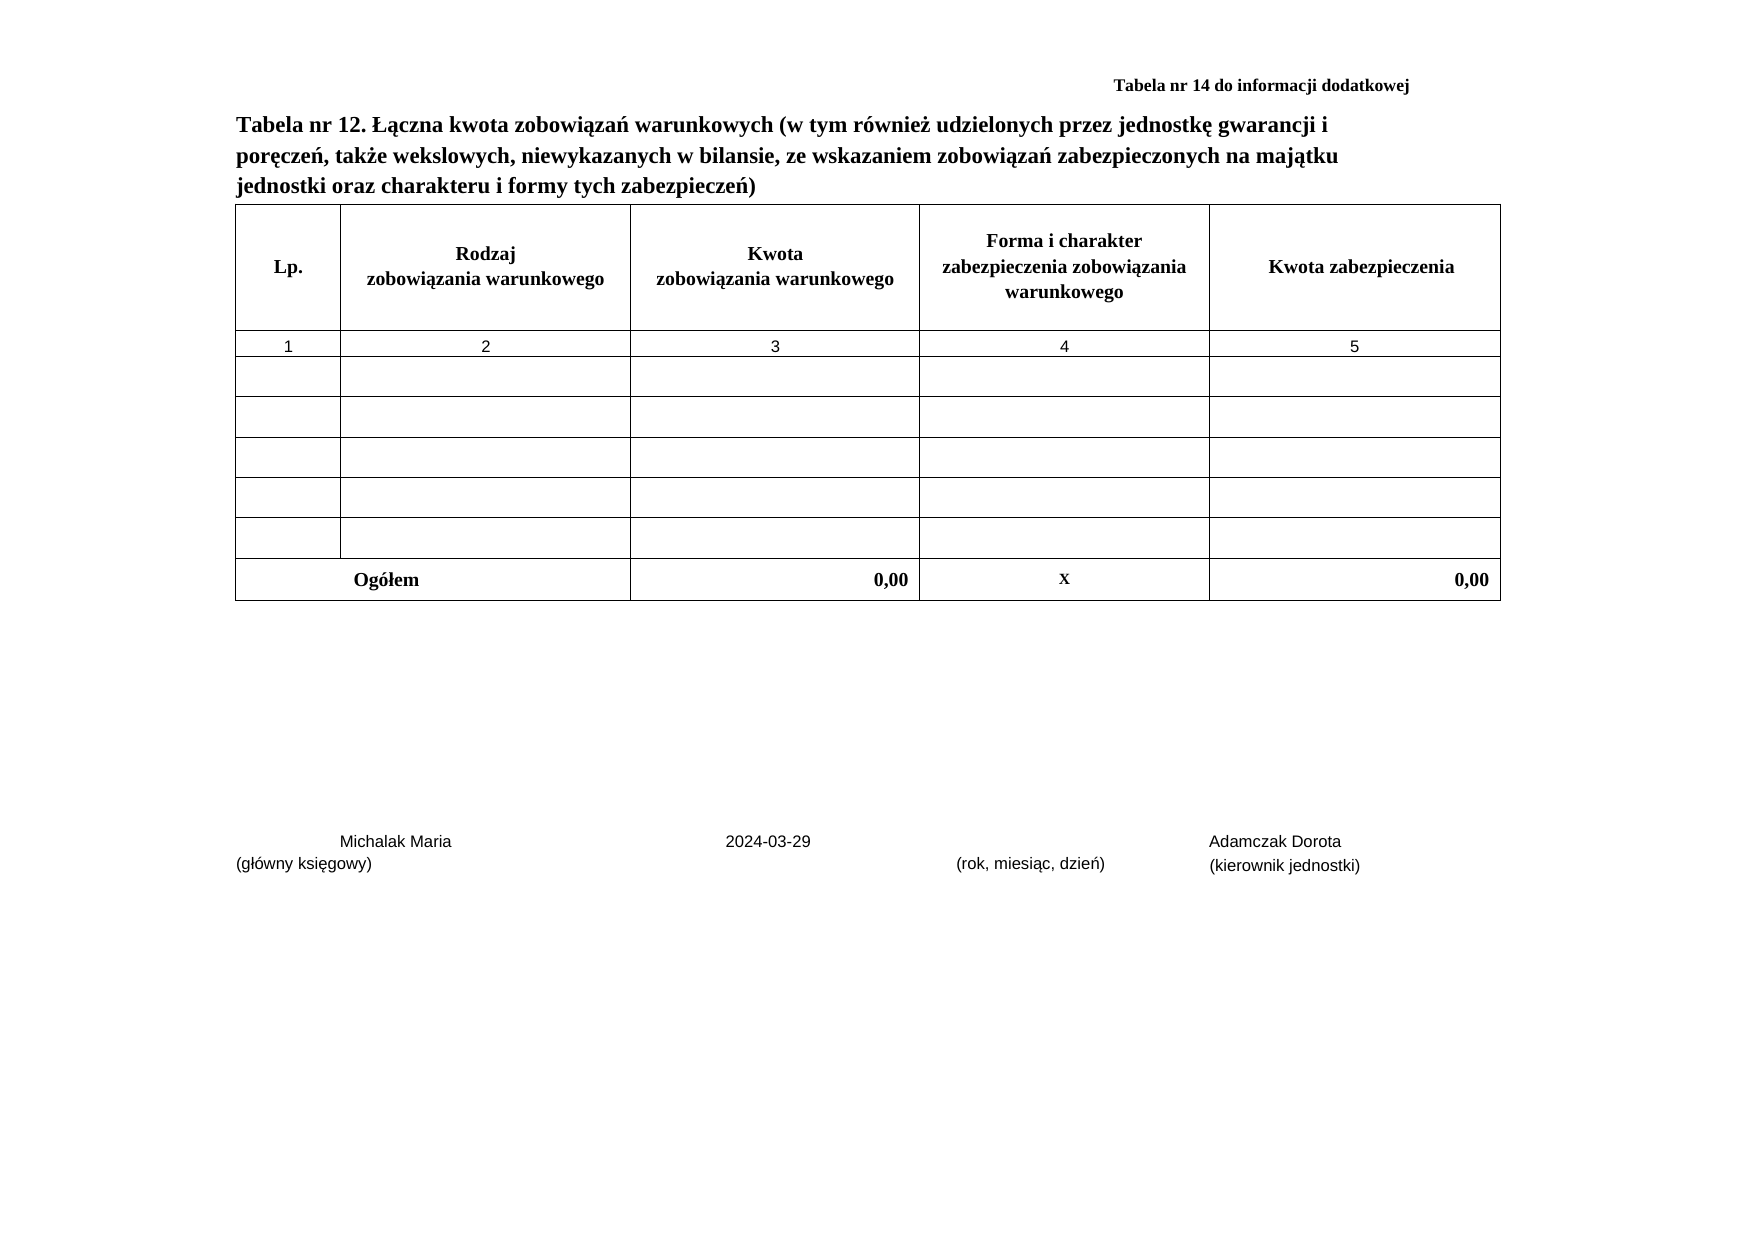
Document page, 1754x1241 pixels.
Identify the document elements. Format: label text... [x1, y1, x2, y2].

text (rok, miesiąc, dzień) [956, 853, 1500, 873]
table_cell [236, 478, 340, 517]
table_header Lp. [236, 205, 340, 329]
table_cell [341, 438, 630, 477]
table_cell 0,00 [631, 559, 919, 599]
table_cell [1210, 478, 1500, 517]
table_cell [631, 438, 919, 477]
table_cell [236, 518, 340, 558]
text 2024-03-29 [725, 832, 825, 851]
table_cell [920, 518, 1209, 558]
text Adamczak Dorota [1209, 832, 1363, 851]
table_cell [341, 478, 630, 517]
table_cell [920, 357, 1209, 396]
table_header Forma i charakter zabezpieczenia zobowiązania warunkowego [920, 205, 1209, 329]
table_cell Ogółem [236, 559, 630, 599]
table_cell [631, 518, 919, 558]
table_cell [920, 397, 1209, 437]
table_cell [341, 397, 630, 437]
table_cell 3 [631, 331, 919, 356]
text (główny księgowy) [236, 854, 780, 873]
table_cell 2 [341, 331, 630, 356]
table_cell 5 [1210, 331, 1500, 356]
table_cell [236, 438, 340, 477]
table_cell [1210, 438, 1500, 477]
table_cell [341, 518, 630, 558]
table_cell [631, 357, 919, 396]
table_cell 0,00 [1210, 559, 1500, 599]
text Michalak Maria [339, 832, 477, 851]
table_cell [631, 397, 919, 437]
table_cell [236, 357, 340, 396]
table_cell [236, 397, 340, 437]
table_cell [631, 478, 919, 517]
table_cell [920, 478, 1209, 517]
text Tabela nr 12. Łączna kwota zobowiązań warunkowych (w tym również udzielonych przez jednostkę gwarancji i poręczeń, także wekslowych, niewykazanych w bilansie, ze wskazaniem zobowiązań zabezpieczonych na majątku jednostki oraz charakteru i formy tych zabezpieczeń) [236, 111, 1500, 199]
table_cell [920, 438, 1209, 477]
table_header Rodzaj zobowiązania warunkowego [341, 205, 630, 329]
table_cell 4 [920, 331, 1209, 356]
table_cell X [920, 559, 1209, 599]
table_header Kwota zobowiązania warunkowego [631, 205, 919, 329]
table_cell [341, 357, 630, 396]
table_header Kwota zabezpieczenia [1210, 205, 1500, 329]
table_cell [1210, 518, 1500, 558]
table_cell [1210, 397, 1500, 437]
table_cell 1 [236, 331, 340, 356]
table_cell [1210, 357, 1500, 396]
